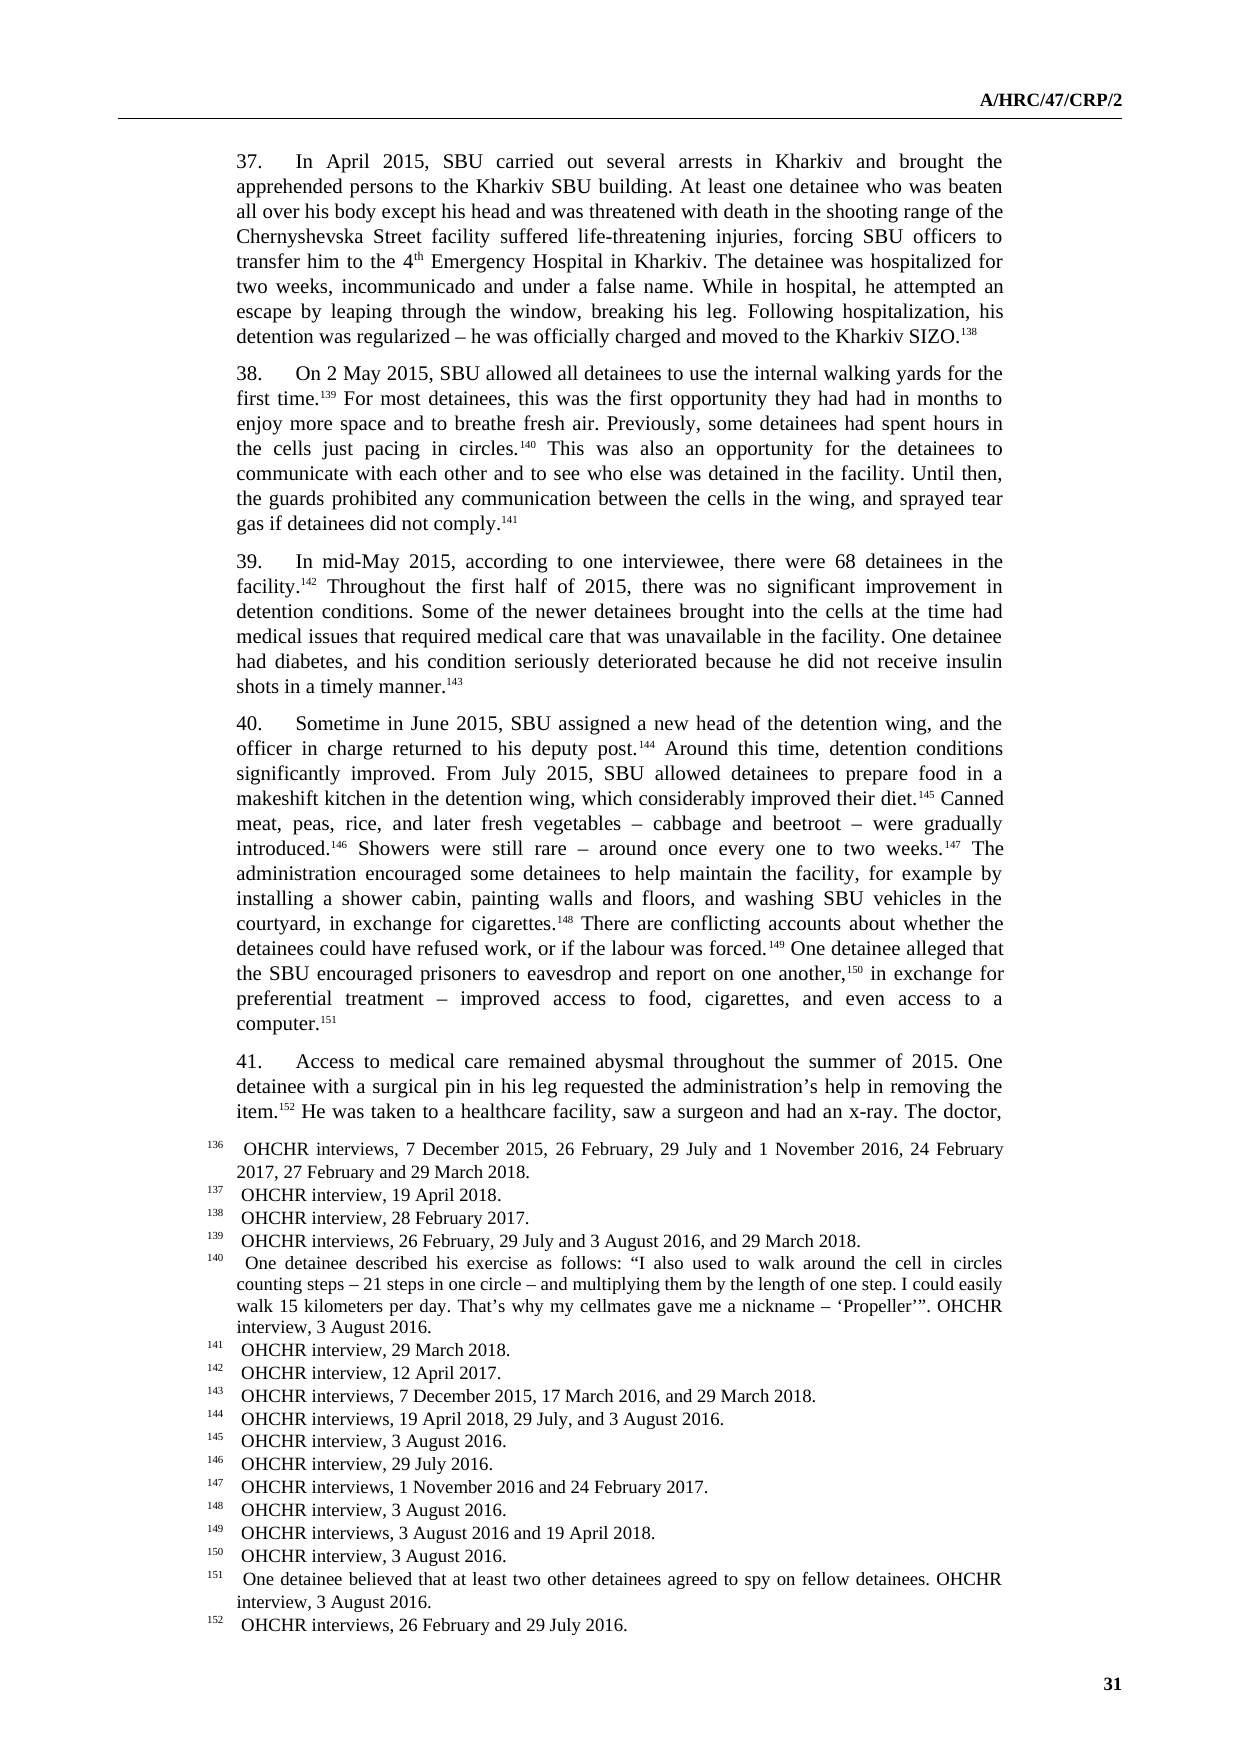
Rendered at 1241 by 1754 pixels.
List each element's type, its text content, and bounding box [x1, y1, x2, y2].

text 39. In mid-May 2015, according to one interviewee, there were 68 detainees in the facility. Throughout the first half of 2015, there was no significant improvement in detention conditions. Some of the newer detainees brought into the cells at the time had medical issues that required medical care that was unavailable in the facility. One detainee had diabetes, and his condition seriously deteriorated because he did not receive insulin shots in a timely manner. [236, 548, 1004, 698]
text 38. On 2 May 2015, SBU allowed all detainees to use the internal walking yards for the first time. For most detainees, this was the first opportunity they had had in months to enjoy more space and to breathe fresh air. Previously, some detainees had spent hours in the cells just pacing in circles. This was also an opportunity for the detainees to communicate with each other and to see who else was detained in the facility. Until then, the guards prohibited any communication between the cells in the wing, and sprayed tear gas if detainees did not comply. [236, 360, 1004, 535]
text 41. Access to medical care remained abysmal throughout the summer of 2015. One detainee with a surgical pin in his leg requested the administration’s help in removing the item. He was taken to a healthcare facility, saw a surgeon and had an x-ray. The doctor, however, refused to perform the surgery. Another detainee who felt exhausted by the poor diet, suffered acute stomach pains due to an ulcer and hypertension. SBU brought him to a nearby outpatient hospital in July or August 2015, and twice more in 2016. He described being examined by “an old, decorated SBU doctor” who declared him “in perfect health”. Another detainee suffered heart attacks while in the facility yet did not receive proper medical care. [236, 1048, 1004, 1123]
text 37. In April 2015, SBU carried out several arrests in Kharkiv and brought the apprehended persons to the Kharkiv SBU building. At least one detainee who was beaten all over his body except his head and was threatened with death in the shooting range of the Chernyshevska Street facility suffered life-threatening injuries, forcing SBU officers to transfer him to the 4th Emergency Hospital in Kharkiv. The detainee was hospitalized for two weeks, incommunicado and under a false name. While in hospital, he attempted an escape by leaping through the window, breaking his leg. Following hospitalization, his detention was regularized – he was officially charged and moved to the Kharkiv SIZO. [236, 148, 1004, 348]
text 40. Sometime in June 2015, SBU assigned a new head of the detention wing, and the officer in charge returned to his deputy post. Around this time, detention conditions significantly improved. From July 2015, SBU allowed detainees to prepare food in a makeshift kitchen in the detention wing, which considerably improved their diet. Canned meat, peas, rice, and later fresh vegetables – cabbage and beetroot – were gradually introduced. Showers were still rare – around once every one to two weeks. The administration encouraged some detainees to help maintain the facility, for example by installing a shower cabin, painting walls and floors, and washing SBU vehicles in the courtyard, in exchange for cigarettes. There are conflicting accounts about whether the detainees could have refused work, or if the labour was forced. One detainee alleged that the SBU encouraged prisoners to eavesdrop and report on one another, in exchange for preferential treatment – improved access to food, cigarettes, and even access to a computer. [236, 710, 1004, 1035]
